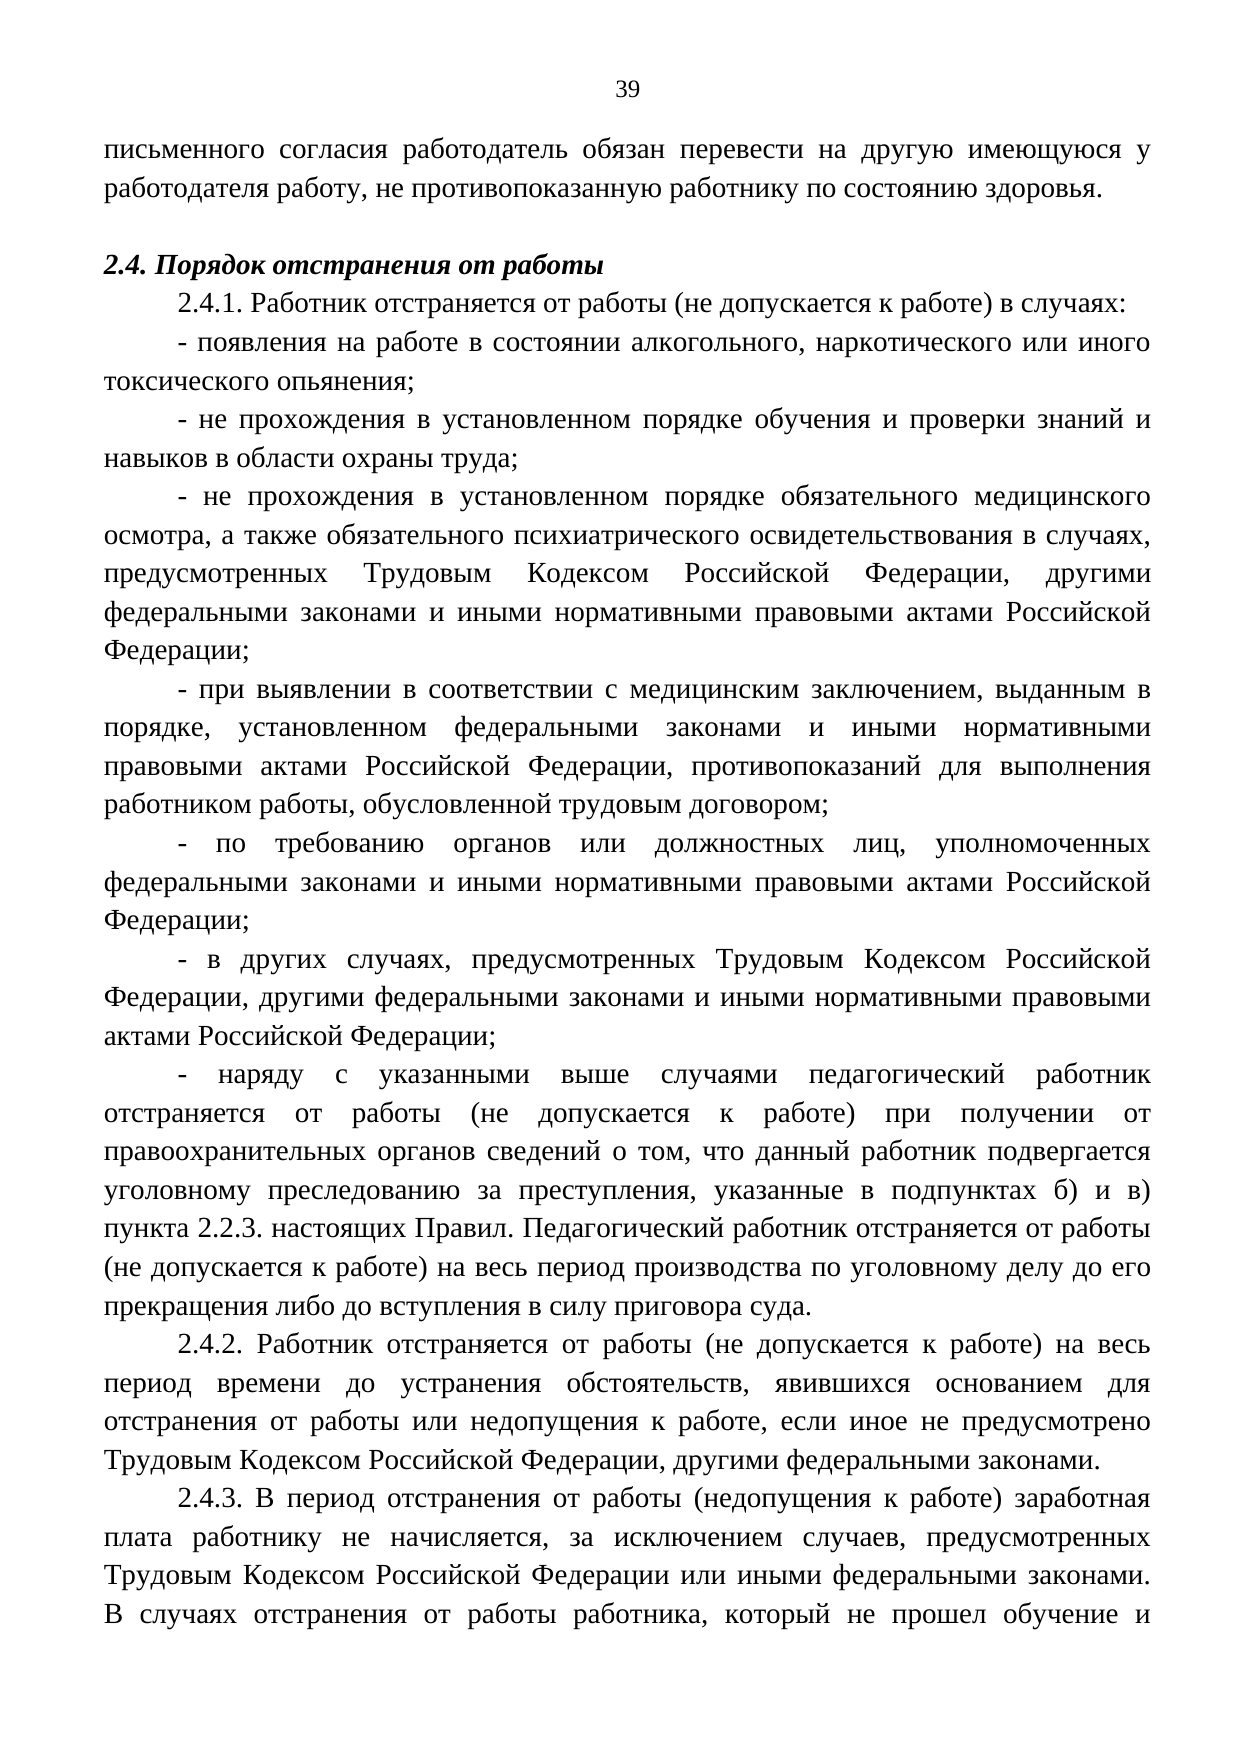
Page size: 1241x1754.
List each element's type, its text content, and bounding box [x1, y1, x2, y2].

text 2.4.1. Работник отстраняется от работы (не допускается к работе) в случаях: [103, 286, 1152, 319]
text - не прохождения в установленном порядке обязательного медицинского осмотра, а также обязательного психиатрического освидетельствования в случаях, предусмотренных Трудовым Кодексом Российской Федерации, другими федеральными законами и иными нормативными правовыми актами Российской Федерации; [103, 478, 1152, 666]
text 2.4.2. Работник отстраняется от работы (не допускается к работе) на весь период времени до устранения обстоятельств, явившихся основанием для отстранения от работы или недопущения к работе, если иное не предусмотрено Трудовым Кодексом Российской Федерации, другими федеральными законами. [103, 1326, 1152, 1475]
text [103, 1480, 1152, 1629]
text - по требованию органов или должностных лиц, уполномоченных федеральными законами и иными нормативными правовыми актами Российской Федерации; [103, 825, 1152, 936]
text - наряду с указанными выше случаями педагогический работник отстраняется от работы (не допускается к работе) при получении от правоохранительных органов сведений о том, что данный работник подвергается уголовному преследованию за преступления, указанные в подпунктах б) и в) пункта 2.2.3. настоящих Правил. Педагогический работник отстраняется от работы (не допускается к работе) на весь период производства по уголовному делу до его прекращения либо до вступления в силу приговора суда. [103, 1056, 1152, 1321]
text 2.4. Порядок отстранения от работы [103, 247, 1152, 281]
text - не прохождения в установленном порядке обучения и проверки знаний и навыков в области охраны труда; [103, 401, 1152, 473]
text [103, 131, 1152, 203]
text - появления на работе в состоянии алкогольного, наркотического или иного токсического опьянения; [103, 324, 1152, 396]
text - в других случаях, предусмотренных Трудовым Кодексом Российской Федерации, другими федеральными законами и иными нормативными правовыми актами Российской Федерации; [103, 941, 1152, 1051]
text - при выявлении в соответствии с медицинским заключением, выданным в порядке, установленном федеральными законами и иными нормативными правовыми актами Российской Федерации, противопоказаний для выполнения работником работы, обусловленной трудовым договором; [103, 671, 1152, 820]
